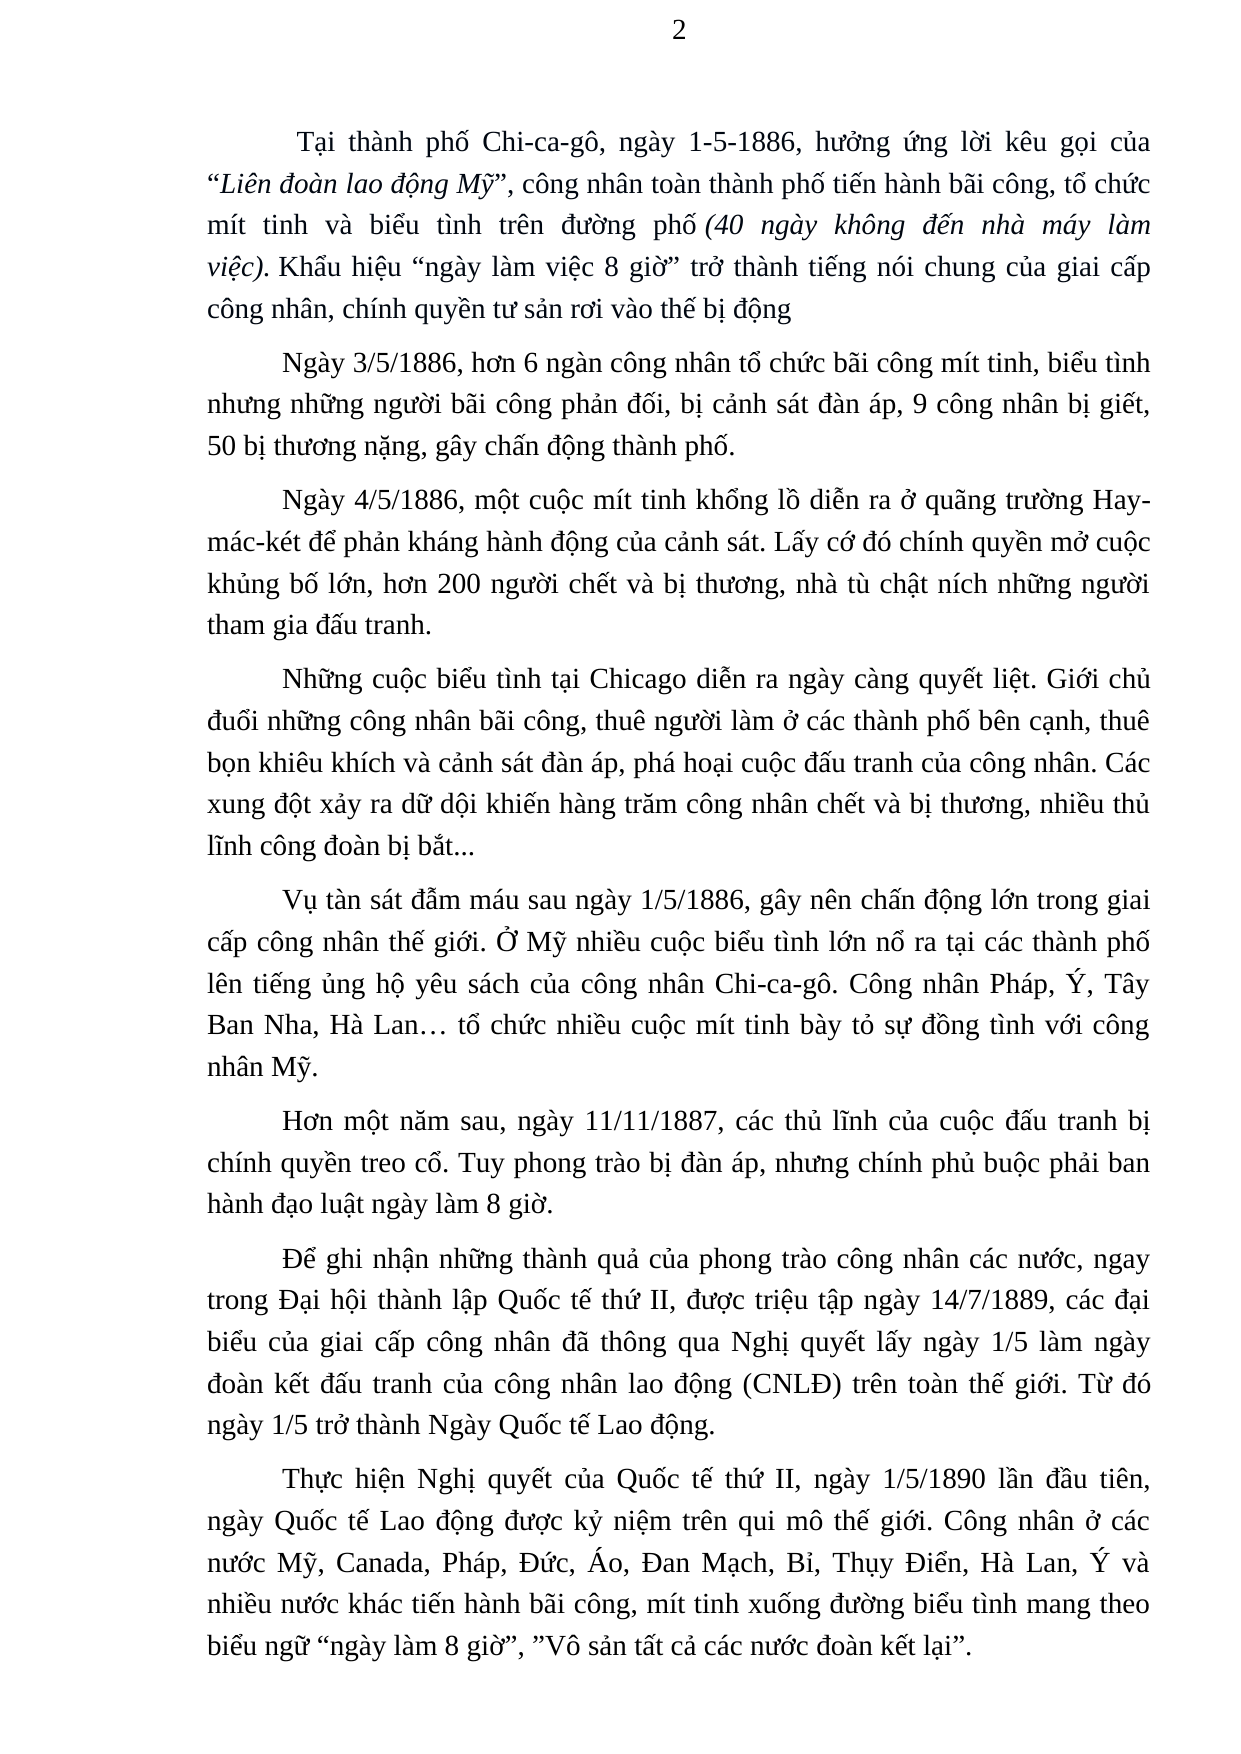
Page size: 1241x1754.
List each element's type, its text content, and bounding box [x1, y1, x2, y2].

text Thực hiện Nghị quyết của Quốc tế thứ II, ngày 1/5/1890 lần đầu tiên, ngày Quốc tế Lao động được kỷ niệm trên qui mô thế giới. Công nhân ở các nước Mỹ, Canada, Pháp, Đức, Áo, Đan Mạch, Bỉ, Thụy Điển, Hà Lan, Ý và nhiều nước khác tiến hành bãi công, mít tinh xuống đường biểu tình mang theo biểu ngữ “ngày làm 8 giờ”, ”Vô sản tất cả các nước đoàn kết lại”. [207, 1456, 1152, 1664]
text Để ghi nhận những thành quả của phong trào công nhân các nước, ngay trong Đại hội thành lập Quốc tế thứ II, được triệu tập ngày 14/7/1889, các đại biểu của giai cấp công nhân đã thông qua Nghị quyết lấy ngày 1/5 làm ngày đoàn kết đấu tranh của công nhân lao động (CNLĐ) trên toàn thế giới. Từ đó ngày 1/5 trở thành Ngày Quốc tế Lao động. [207, 1235, 1152, 1443]
text Những cuộc biểu tình tại Chicago diễn ra ngày càng quyết liệt. Giới chủ đuổi những công nhân bãi công, thuê người làm ở các thành phố bên cạnh, thuê bọn khiêu khích và cảnh sát đàn áp, phá hoại cuộc đấu tranh của công nhân. Các xung đột xảy ra dữ dội khiến hàng trăm công nhân chết và bị thương, nhiều thủ lĩnh công đoàn bị bắt... [207, 656, 1152, 864]
text Ngày 4/5/1886, một cuộc mít tinh khổng lồ diễn ra ở quãng trường Hay-mác-két để phản kháng hành động của cảnh sát. Lấy cớ đó chính quyền mở cuộc khủng bố lớn, hơn 200 người chết và bị thương, nhà tù chật ních những người tham gia đấu tranh. [207, 476, 1152, 643]
text Tại thành phố Chi-ca-gô, ngày 1-5-1886, hưởng ứng lời kêu gọi của “Liên đoàn lao động Mỹ”, công nhân toàn thành phố tiến hành bãi công, tổ chức mít tinh và biểu tình trên đường phố (40 ngày không đến nhà máy làm việc). Khẩu hiệu “ngày làm việc 8 giờ” trở thành tiếng nói chung của giai cấp công nhân, chính quyền tư sản rơi vào thế bị động [207, 118, 1152, 326]
text Ngày 3/5/1886, hơn 6 ngàn công nhân tổ chức bãi công mít tinh, biểu tình nhưng những người bãi công phản đối, bị cảnh sát đàn áp, 9 công nhân bị giết, 50 bị thương nặng, gây chấn động thành phố. [207, 339, 1152, 464]
text Hơn một năm sau, ngày 11/11/1887, các thủ lĩnh của cuộc đấu tranh bị chính quyền treo cổ. Tuy phong trào bị đàn áp, nhưng chính phủ buộc phải ban hành đạo luật ngày làm 8 giờ. [207, 1097, 1152, 1222]
text Vụ tàn sát đẫm máu sau ngày 1/5/1886, gây nên chấn động lớn trong giai cấp công nhân thế giới. Ở Mỹ nhiều cuộc biểu tình lớn nổ ra tại các thành phố lên tiếng ủng hộ yêu sách của công nhân Chi-ca-gô. Công nhân Pháp, Ý, Tây Ban Nha, Hà Lan… tổ chức nhiều cuộc mít tinh bày tỏ sự đồng tình với công nhân Mỹ. [207, 876, 1152, 1085]
